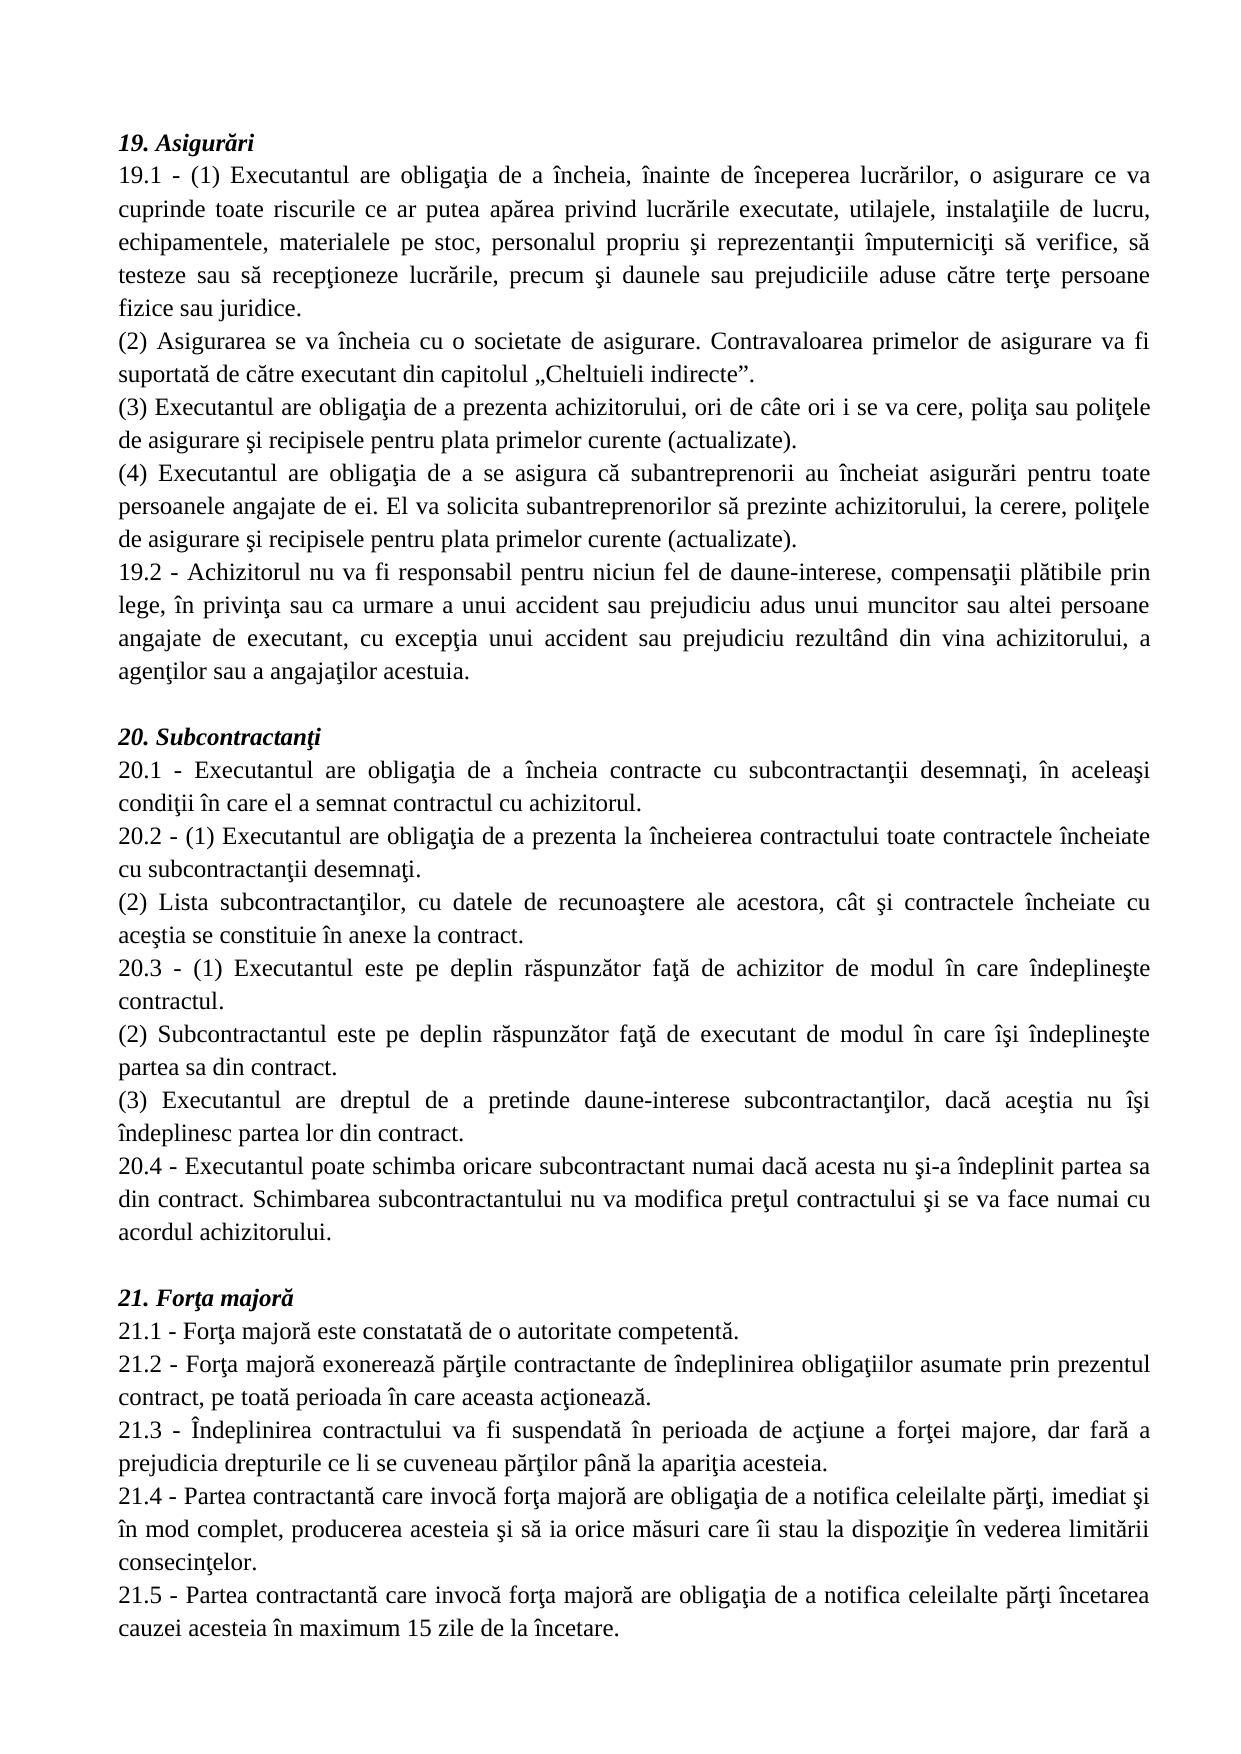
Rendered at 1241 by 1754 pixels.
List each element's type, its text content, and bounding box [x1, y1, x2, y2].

text 21.5 - Partea contractantă care invocă forţa majoră are obligaţia de a notifica celeilalte părţi încetarea cauzei acesteia în maximum 15 zile de la încetare. [118, 1581, 1152, 1642]
text (2) Lista subcontractanţilor, cu datele de recunoaştere ale acestora, cât şi contractele încheiate cu aceştia se constituie în anexe la contract. [118, 887, 1152, 949]
text 21. Forţa majoră [118, 1283, 1152, 1312]
text 19.2 - Achizitorul nu va fi responsabil pentru niciun fel de daune-interese, compensaţii plătibile prin lege, în privinţa sau ca urmare a unui accident sau prejudiciu adus unui muncitor sau altei persoane angajate de executant, cu excepţia unui accident sau prejudiciu rezultând din vina achizitorului, a agenţilor sau a angajaţilor acestuia. [118, 557, 1152, 685]
text 20.3 - (1) Executantul este pe deplin răspunzător faţă de achizitor de modul în care îndeplineşte contractul. [118, 953, 1152, 1015]
text (2) Asigurarea se va încheia cu o societate de asigurare. Contravaloarea primelor de asigurare va fi suportată de către executant din capitolul „Cheltuieli indirecte”. [118, 326, 1152, 387]
text 21.2 - Forţa majoră exonerează părţile contractante de îndeplinirea obligaţiilor asumate prin prezentul contract, pe toată perioada în care aceasta acţionează. [118, 1349, 1152, 1411]
text 20.4 - Executantul poate schimba oricare subcontractant numai dacă acesta nu şi-a îndeplinit partea sa din contract. Schimbarea subcontractantului nu va modifica preţul contractului şi se va face numai cu acordul achizitorului. [118, 1151, 1152, 1246]
text (2) Subcontractantul este pe deplin răspunzător faţă de executant de modul în care îşi îndeplineşte partea sa din contract. [118, 1019, 1152, 1081]
text (3) Executantul are dreptul de a pretinde daune-interese subcontractanţilor, dacă aceştia nu îşi îndeplinesc partea lor din contract. [118, 1085, 1152, 1147]
text 21.3 - Îndeplinirea contractului va fi suspendată în perioada de acţiune a forţei majore, dar fară a prejudicia drepturile ce li se cuveneau părţilor până la apariţia acesteia. [118, 1415, 1152, 1477]
text 21.1 - Forţa majoră este constatată de o autoritate competentă. [118, 1316, 1152, 1345]
text 20.2 - (1) Executantul are obligaţia de a prezenta la încheierea contractului toate contractele încheiate cu subcontractanţii desemnaţi. [118, 821, 1152, 883]
text (4) Executantul are obligaţia de a se asigura că subantreprenorii au încheiat asigurări pentru toate persoanele angajate de ei. El va solicita subantreprenorilor să prezinte achizitorului, la cerere, poliţele de asigurare şi recipisele pentru plata primelor curente (actualizate). [118, 458, 1152, 553]
text 20. Subcontractanţi [118, 722, 1152, 751]
text 19. Asigurări [118, 128, 1152, 156]
text 21.4 - Partea contractantă care invocă forţa majoră are obligaţia de a notifica celeilalte părţi, imediat şi în mod complet, producerea acesteia şi să ia orice măsuri care îi stau la dispoziţie în vederea limitării consecinţelor. [118, 1481, 1152, 1576]
text (3) Executantul are obligaţia de a prezenta achizitorului, ori de câte ori i se va cere, poliţa sau poliţele de asigurare şi recipisele pentru plata primelor curente (actualizate). [118, 392, 1152, 453]
text 19.1 - (1) Executantul are obligaţia de a încheia, înainte de începerea lucrărilor, o asigurare ce va cuprinde toate riscurile ce ar putea apărea privind lucrările executate, utilajele, instalaţiile de lucru, echipamentele, materialele pe stoc, personalul propriu şi reprezentanţii împuterniciţi să verifice, să testeze sau să recepţioneze lucrările, precum şi daunele sau prejudiciile aduse către terţe persoane fizice sau juridice. [118, 161, 1152, 321]
text 20.1 - Executantul are obligaţia de a încheia contracte cu subcontractanţii desemnaţi, în aceleaşi condiţii în care el a semnat contractul cu achizitorul. [118, 755, 1152, 817]
